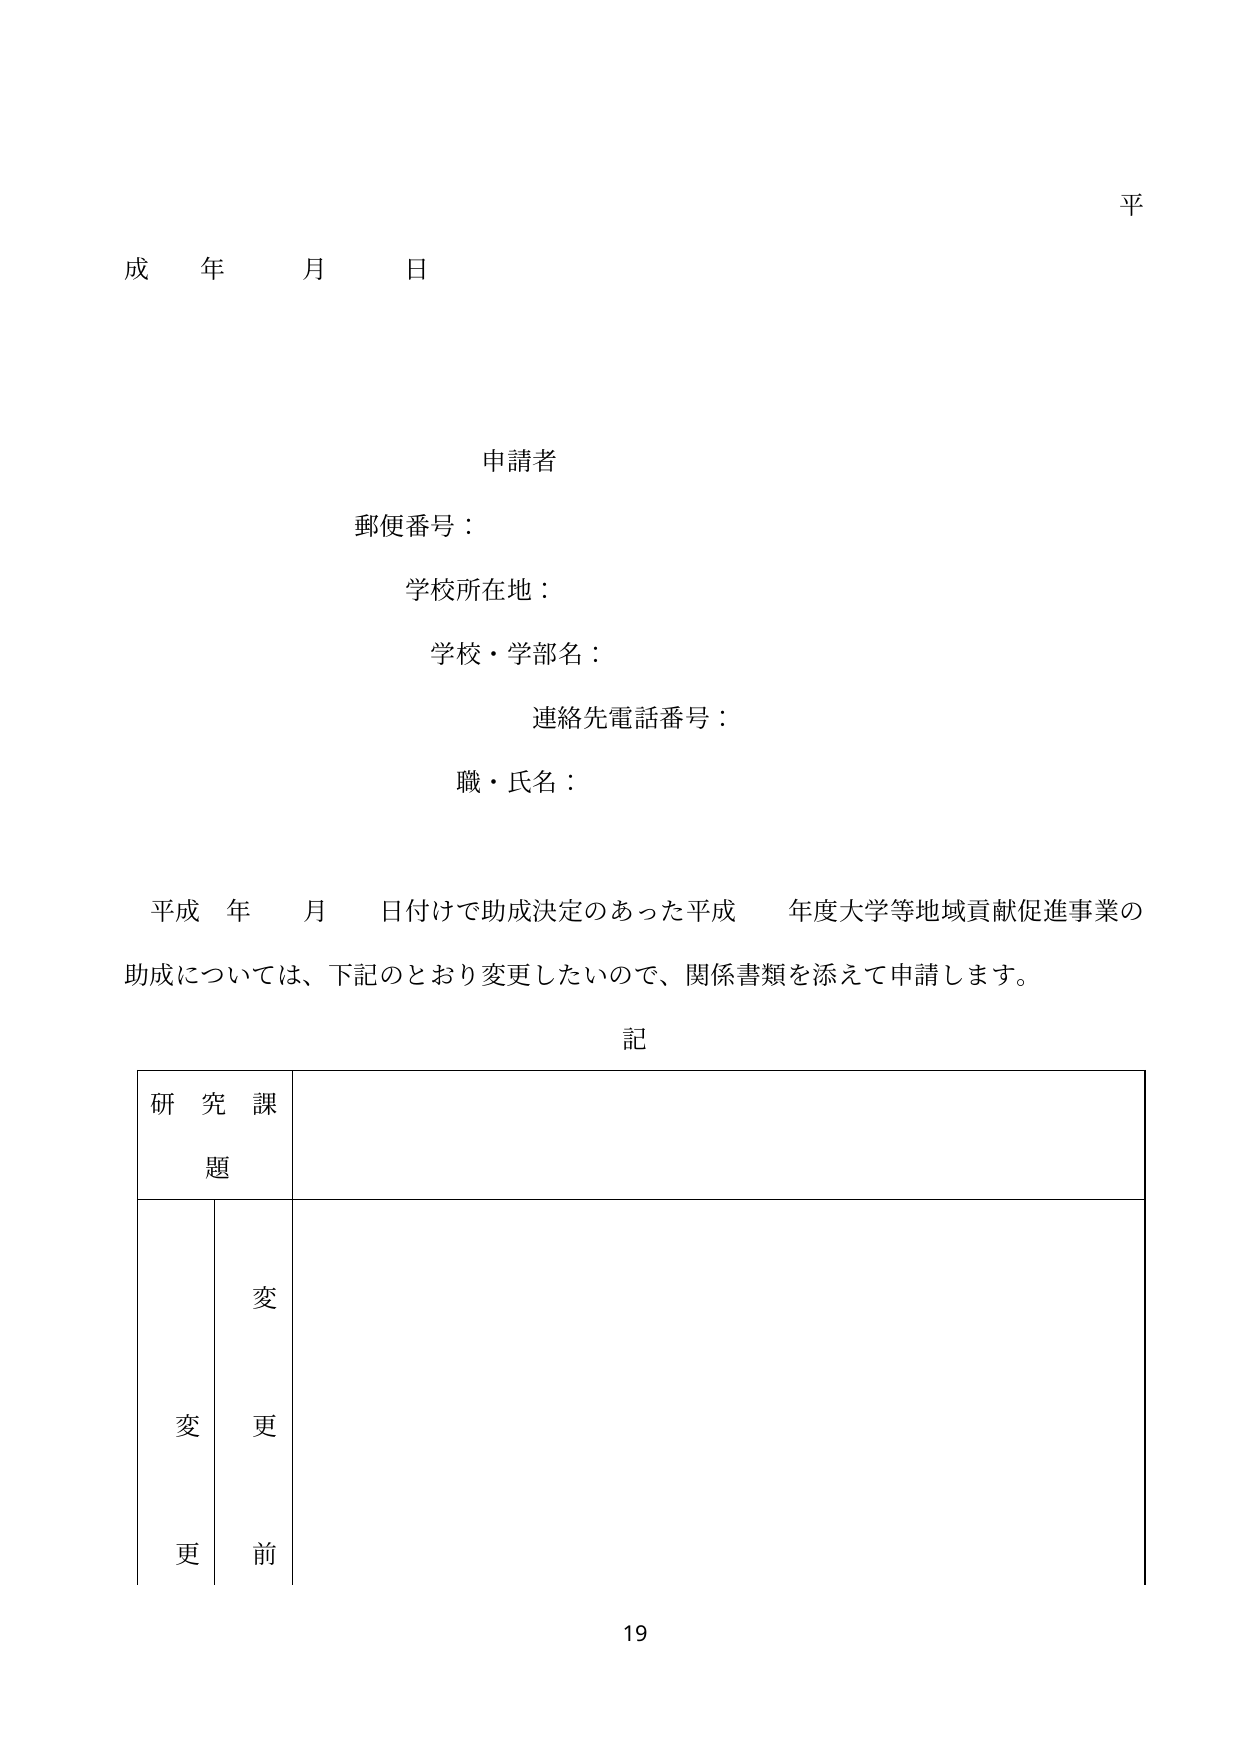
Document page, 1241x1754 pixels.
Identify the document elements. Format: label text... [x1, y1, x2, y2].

table_header 研究課題 [138, 1071, 292, 1199]
text 記 [124, 1006, 1145, 1070]
text 申請者 [124, 428, 1145, 492]
table_cell [293, 1200, 1144, 1585]
text 職・氏名： [124, 749, 1145, 813]
table_header [293, 1071, 1144, 1199]
text 平成 年 月 日付けで助成決定のあった平成 年度大学等地域貢献促進事業の助成については、下記のとおり変更したいので、関係書類を添えて申請します。 [124, 877, 1145, 1006]
text 郵便番号： [124, 492, 1145, 556]
table_cell 変 更 前 [215, 1200, 292, 1585]
text 学校所在地： [124, 556, 1145, 621]
text 学校・学部名： [124, 621, 1145, 685]
text 連絡先電話番号： [124, 685, 1145, 749]
text 平成 年 月 日 [124, 171, 1145, 300]
table_cell 変 更 の 内 容 [138, 1200, 214, 1585]
